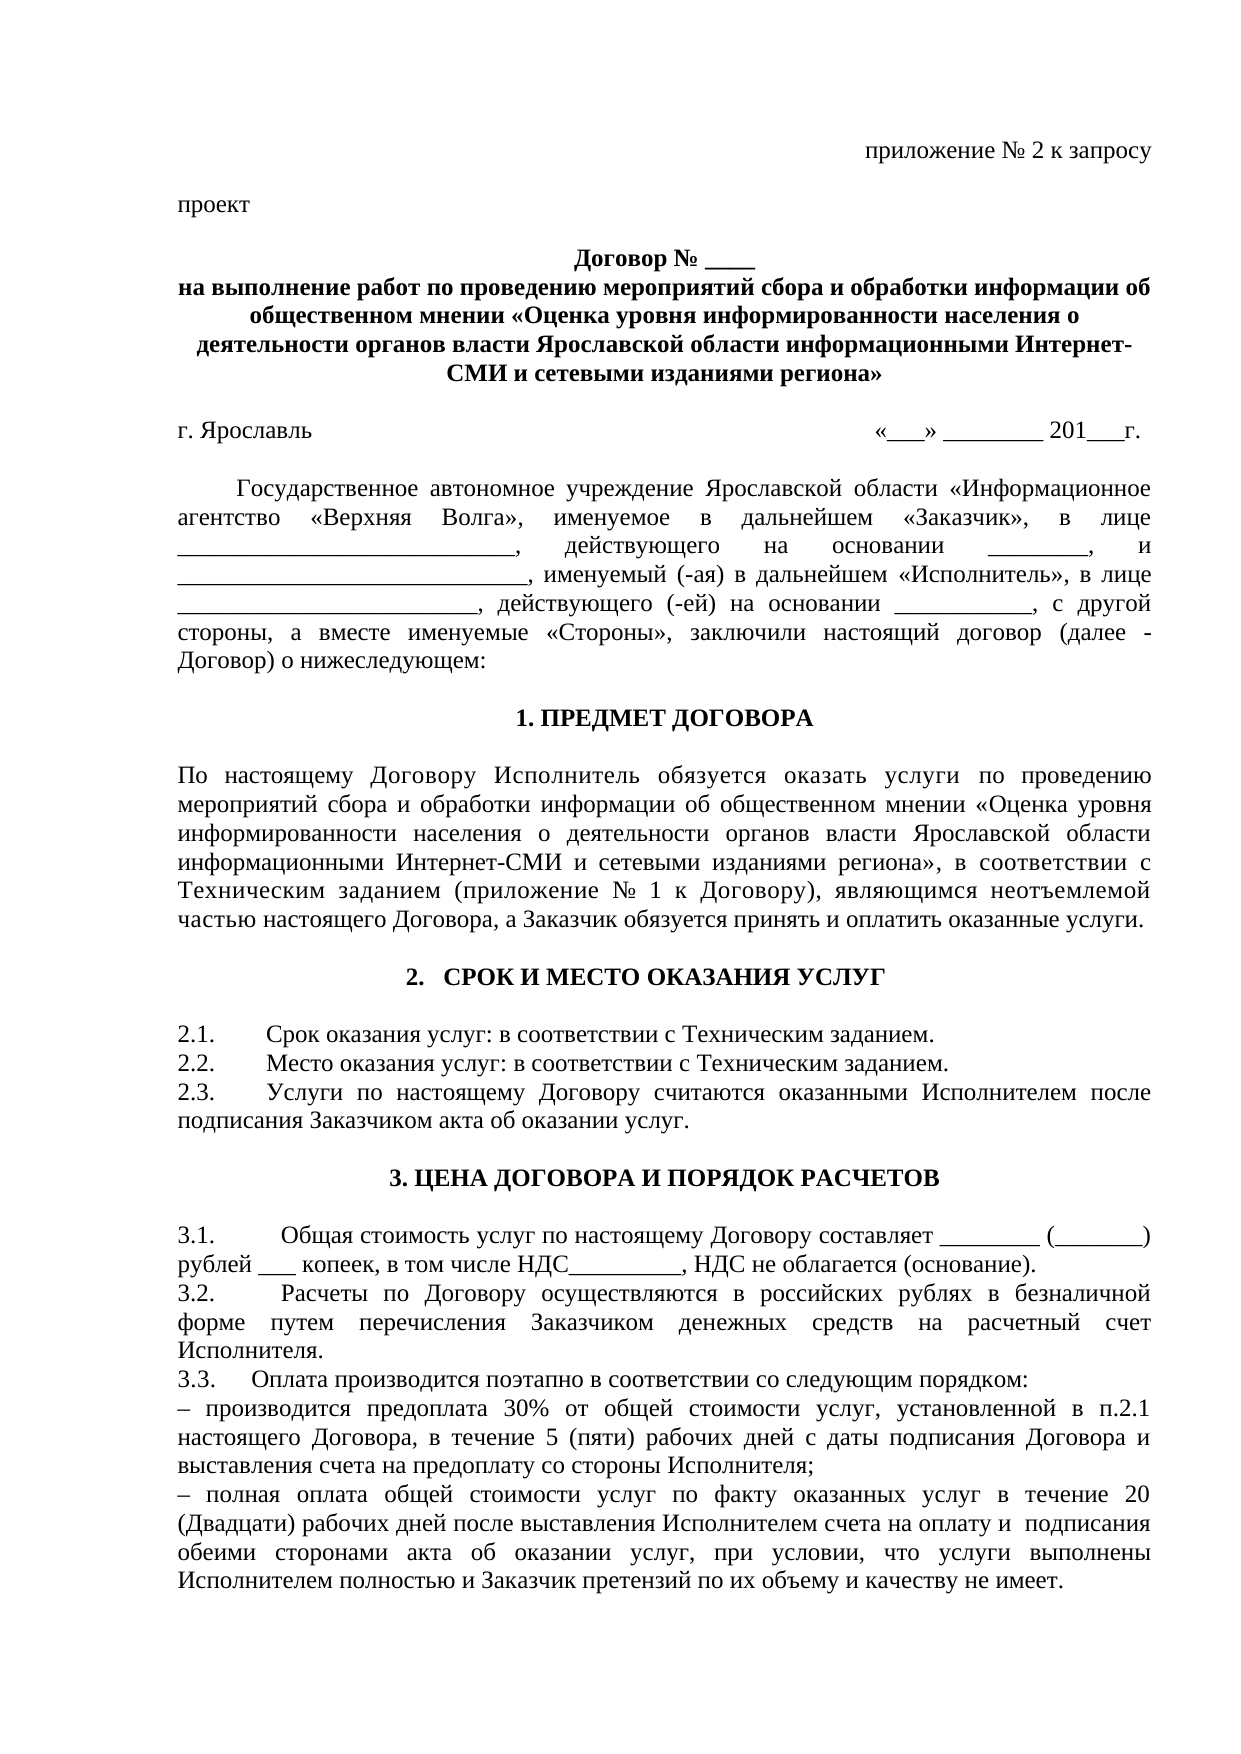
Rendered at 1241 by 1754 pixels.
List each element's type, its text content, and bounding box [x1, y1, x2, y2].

text По настоящему Договору Исполнитель обязуется оказать услуги по проведению мероприятий сбора и обработки информации об общественном мнении «Оценка уровня информированности населения о деятельности органов власти Ярославской области информационными Интернет-СМИ и сетевыми изданиями региона», в соответствии с Техническим заданием (приложение № 1 к Договору), являющимся неотъемлемой частью настоящего Договора, а Заказчик обязуется принять и оплатить оказанные услуги. [177, 761, 1152, 933]
text 1. ПРЕДМЕТ ДОГОВОРА [177, 703, 1152, 732]
list Оплата производится поэтапно в соответствии со следующим порядком: [177, 1364, 1152, 1393]
text г. Ярославль «___» ________ 201___г. [177, 416, 1152, 444]
list Расчеты по Договору осуществляются в российских рублях в безналичной форме путем перечисления Заказчиком денежных средств на расчетный счет Исполнителя. [177, 1278, 1152, 1364]
text 3. ЦЕНА ДОГОВОРА И ПОРЯДОК РАСЧЕТОВ [177, 1163, 1152, 1192]
text приложение № 2 к запросу [177, 135, 1152, 164]
text на выполнение работ по проведению мероприятий сбора и обработки информации об общественном мнении «Оценка уровня информированности населения о деятельности органов власти Ярославской области информационными Интернет-СМИ и сетевыми изданиями региона» [177, 272, 1152, 387]
text – полная оплата общей стоимости услуг по факту оказанных услуг в течение 20 (Двадцати) рабочих дней после выставления Исполнителем счета на оплату и подписания обеими сторонами акта об оказании услуг, при условии, что услуги выполнены Исполнителем полностью и Заказчик претензий по их объему и качеству не имеет. [177, 1479, 1152, 1594]
list Место оказания услуг: в соответствии с Техническим заданием. [177, 1048, 1152, 1077]
list СРОК И МЕСТО ОКАЗАНИЯ УСЛУГ [140, 962, 1152, 991]
text Договор № ____ [177, 243, 1152, 272]
text проект [177, 189, 1152, 218]
text – производится предоплата 30% от общей стоимости услуг, установленной в п.2.1 настоящего Договора, в течение 5 (пяти) рабочих дней с даты подписания Договора и выставления счета на предоплату со стороны Исполнителя; [177, 1393, 1152, 1479]
text Государственное автономное учреждение Ярославской области «Информационное агентство «Верхняя Волга», именуемое в дальнейшем «Заказчик», в лице ___________________________, действующего на основании ________, и ____________________________, именуемый (-ая) в дальнейшем «Исполнитель», в лице ________________________, действующего (-ей) на основании ___________, с другой стороны, а вместе именуемые «Стороны», заключили настоящий договор (далее - Договор) о нижеследующем: [177, 473, 1152, 674]
list Общая стоимость услуг по настоящему Договору составляет ________ (_______) рублей ___ копеек, в том числе НДС_________, НДС не облагается (основание). [177, 1221, 1152, 1278]
list Срок оказания услуг: в соответствии с Техническим заданием. [177, 1019, 1152, 1048]
list Услуги по настоящему Договору считаются оказанными Исполнителем после подписания Заказчиком акта об оказании услуг. [177, 1077, 1152, 1134]
